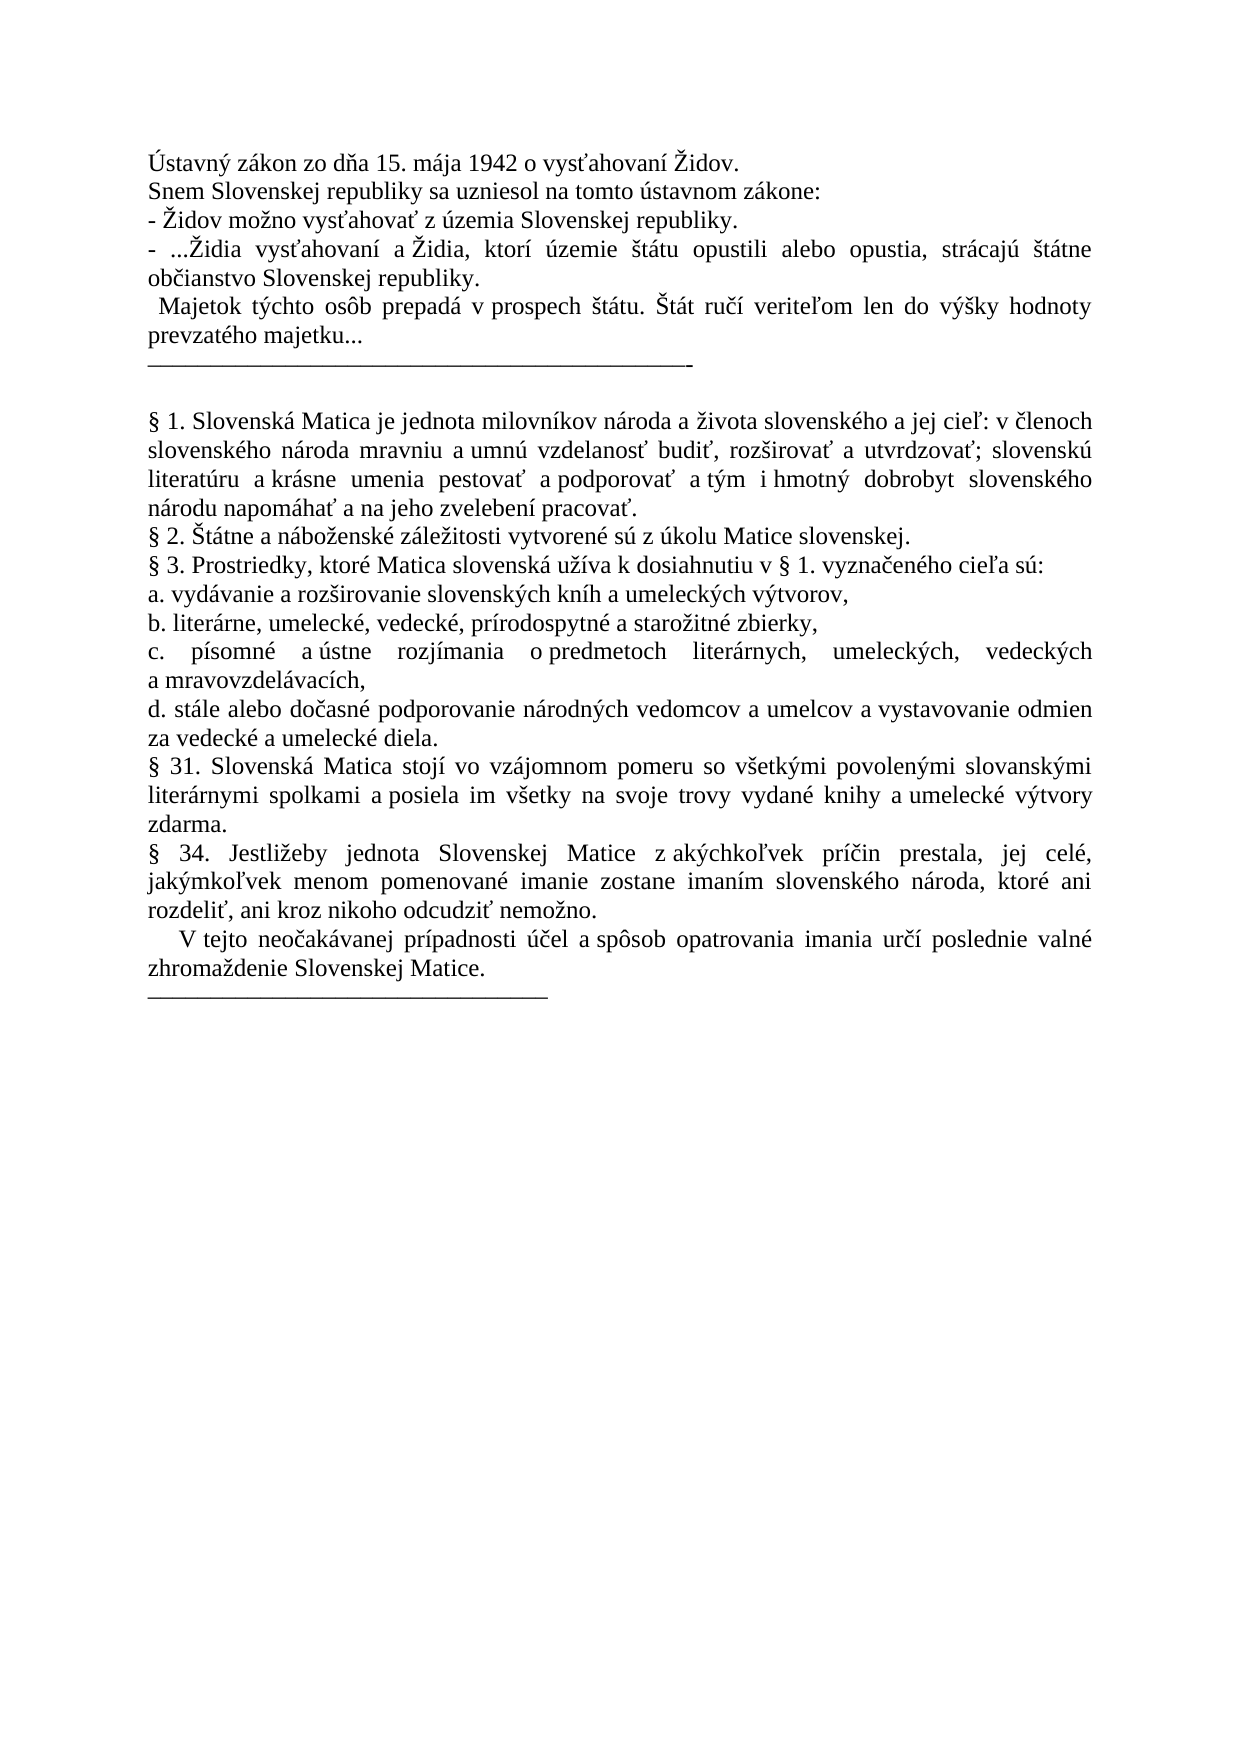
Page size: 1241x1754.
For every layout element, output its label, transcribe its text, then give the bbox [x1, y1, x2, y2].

text V tejto neočakávanej prípadnosti účel a spôsob opatrovania imania určí poslednie valné zhromaždenie Slovenskej Matice. [148, 924, 1093, 981]
text c. písomné a ústne rozjímania o predmetoch literárnych, umeleckých, vedeckých a mravovzdelávacích, [148, 636, 1093, 694]
text § 3. Prostriedky, ktoré Matica slovenská užíva k dosiahnutiu v § 1. vyznačeného cieľa sú: [148, 550, 1093, 579]
text § 2. Štátne a náboženské záležitosti vytvorené sú z úkolu Matice slovenskej. [148, 521, 1093, 550]
text § 34. Jestližeby jednota Slovenskej Matice z akýchkoľvek príčin prestala, jej celé, jakýmkoľvek menom pomenované imanie zostane imaním slovenského národa, ktoré ani rozdeliť, ani kroz nikoho odcudziť nemožno. [148, 838, 1093, 924]
text –––––––––––––––––––––––––––––––– [148, 981, 1093, 1010]
text - Židov možno vysťahovať z územia Slovenskej republiky. [148, 205, 1093, 234]
text a. vydávanie a rozširovanie slovenských kníh a umeleckých výtvorov, [148, 579, 1093, 608]
text § 1. Slovenská Matica je jednota milovníkov národa a života slovenského a jej cieľ: v členoch slovenského národa mravniu a umnú vzdelanosť budiť, rozširovať a utvrdzovať; slovenskú literatúru a krásne umenia pestovať a podporovať a tým i hmotný dobrobyt slovenského národu napomáhať a na jeho zvelebení pracovať. [148, 406, 1093, 521]
text Snem Slovenskej republiky sa uzniesol na tomto ústavnom zákone: [148, 176, 1093, 205]
text d. stále alebo dočasné podporovanie národných vedomcov a umelcov a vystavovanie odmien za vedecké a umelecké diela. [148, 694, 1093, 751]
text –––––––––––––––––––––––––––––––––––––––––––- [148, 349, 1093, 378]
text - ...Židia vysťahovaní a Židia, ktorí územie štátu opustili alebo opustia, strácajú štátne občianstvo Slovenskej republiky. [148, 234, 1093, 291]
text § 31. Slovenská Matica stojí vo vzájomnom pomeru so všetkými povolenými slovanskými literárnymi spolkami a posiela im všetky na svoje trovy vydané knihy a umelecké výtvory zdarma. [148, 751, 1093, 838]
text Ústavný zákon zo dňa 15. mája 1942 o vysťahovaní Židov. [148, 148, 1093, 176]
text Majetok týchto osôb prepadá v prospech štátu. Štát ručí veriteľom len do výšky hodnoty prevzatého majetku... [148, 291, 1093, 349]
text b. literárne, umelecké, vedecké, prírodospytné a starožitné zbierky, [148, 608, 1093, 636]
